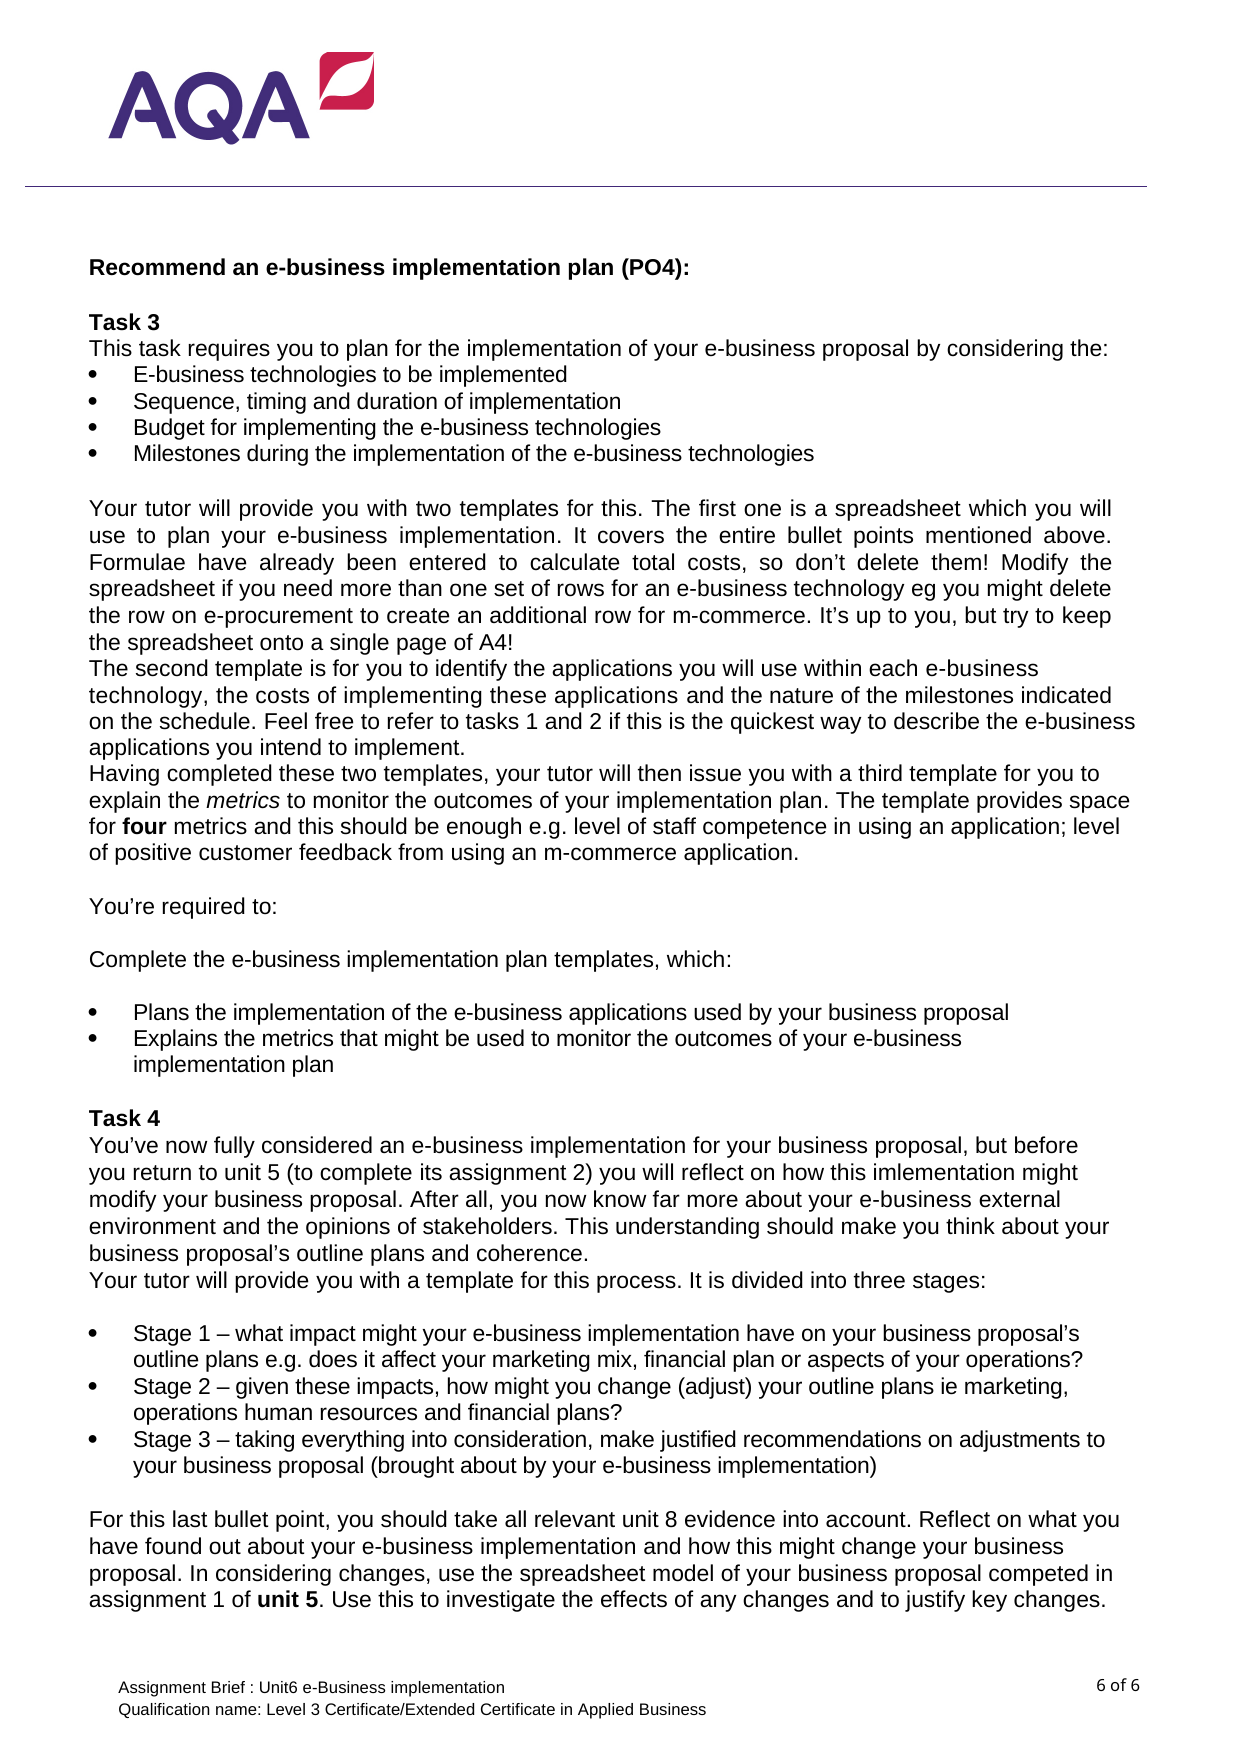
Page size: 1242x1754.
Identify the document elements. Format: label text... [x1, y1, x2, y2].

list Milestones during the implementation of the e-business technologies [89, 440, 1137, 467]
text Task 4 [89, 1105, 1139, 1132]
text You’ve now fully considered an e-business implementation for your business proposal, but before you return to unit 5 (to complete its assignment 2) you will reflect on how this imlementation might modify your business proposal. After all, you now know far more about your e-business external environment and the opinions of stakeholders. This understanding should make you think about your business proposal’s outline plans and coherence. [89, 1132, 1115, 1266]
list Stage 2 – given these impacts, how might you change (adjust) your outline plans ie marketing, operations human resources and financial plans? [89, 1373, 1115, 1426]
text The second template is for you to identify the applications you will use within each e-business technology, the costs of implementing these applications and the nature of the milestones indicated on the schedule. Feel free to refer to tasks 1 and 2 if this is the quickest way to describe the e-business applications you intend to implement. [89, 656, 1139, 761]
list Complete the e-business implementation plan templates, which: [89, 946, 1115, 972]
list E-business technologies to be implemented [89, 361, 1137, 388]
list Stage 1 – what impact might your e-business implementation have on your business proposal’s outline plans e.g. does it affect your marketing mix, financial plan or aspects of your operations? [89, 1320, 1115, 1373]
list Sequence, timing and duration of implementation [89, 388, 1137, 414]
text Having completed these two templates, your tutor will then issue you with a third template for you to explain the metrics to monitor the outcomes of your implementation plan. The template provides space for four metrics and this should be enough e.g. level of staff competence in using an application; level of positive customer feedback from using an m-commerce application. [89, 761, 1139, 866]
text You’re required to: [89, 893, 1139, 919]
text Your tutor will provide you with a template for this process. It is divided into three stages: [89, 1267, 1139, 1293]
list Budget for implementing the e-business technologies [89, 414, 1137, 440]
text Your tutor will provide you with two templates for this. The first one is a spreadsheet which you will use to plan your e-business implementation. It covers the entire bullet points mentioned above. Formulae have already been entered to calculate total costs, so don’t delete them! Modify the spreadsheet if you need more than one set of rows for an e-business technology eg you might delete the row on e-procurement to create an additional row for m-commerce. It’s up to you, but try to keep the spreadsheet onto a single page of A4! [89, 495, 1113, 655]
list Stage 3 – taking everything into consideration, make justified recommendations on adjustments to your business proposal (brought about by your e-business implementation) [89, 1426, 1115, 1479]
list Recommend an e-business implementation plan (PO4): [89, 227, 783, 281]
list Task 3 [89, 281, 1006, 335]
picture [108, 52, 374, 171]
list Plans the implementation of the e-business applications used by your business proposal [89, 999, 1115, 1025]
list This task requires you to plan for the implementation of your e-business proposal by considering the: [89, 335, 1139, 361]
text For this last bullet point, you should take all relevant unit 8 evidence into account. Reflect on what you have found out about your e-business implementation and how this might change your business proposal. In considering changes, use the spreadsheet model of your business proposal competed in assignment 1 of unit 5. Use this to investigate the effects of any changes and to justify key changes. [89, 1506, 1128, 1613]
list Explains the metrics that might be used to monitor the outcomes of your e-business implementation plan [89, 1025, 1115, 1078]
